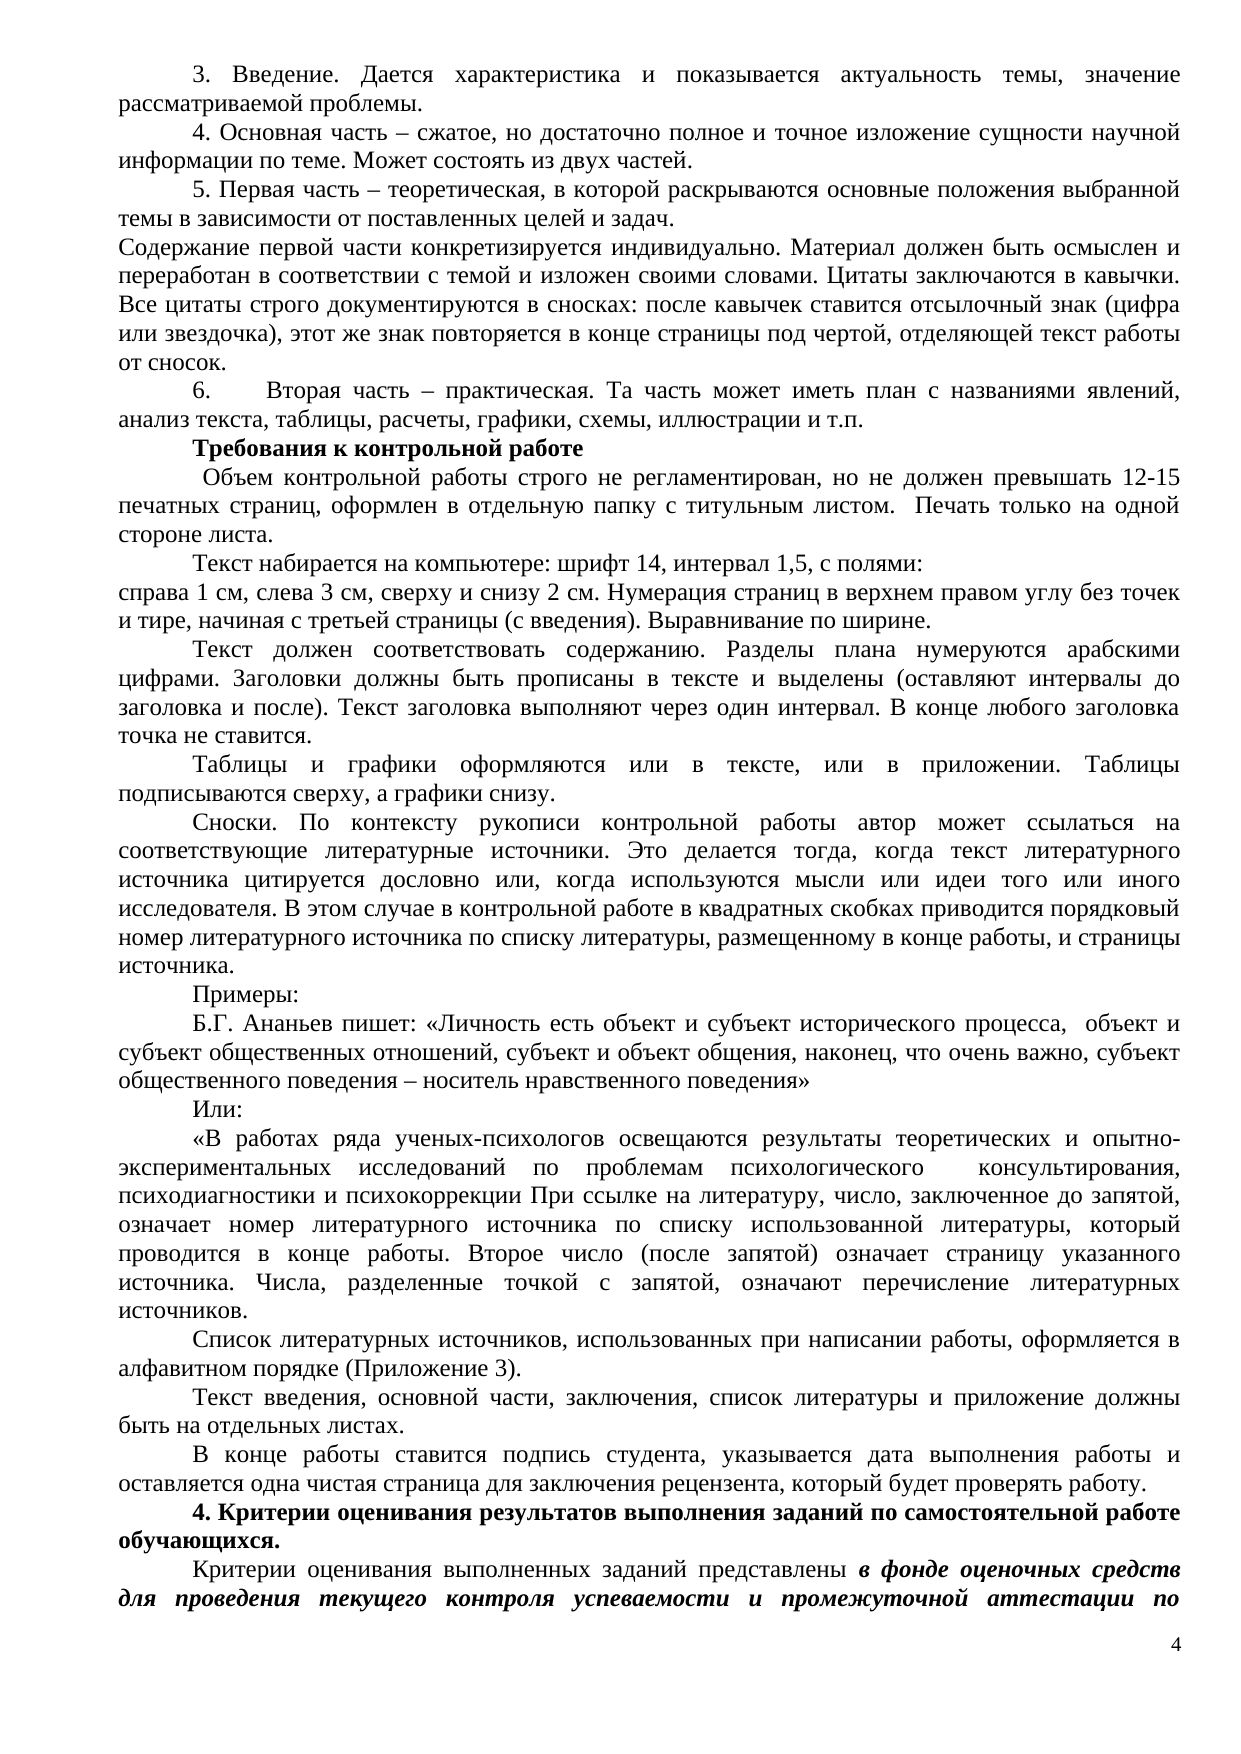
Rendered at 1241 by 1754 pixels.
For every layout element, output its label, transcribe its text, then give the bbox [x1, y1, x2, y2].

text Список литературных источников, использованных при написании работы, оформляется в алфавитном порядке (Приложение 3). [118, 1324, 1181, 1382]
text Текст должен соответствовать содержанию. Разделы плана нумеруются арабскими цифрами. Заголовки должны быть прописаны в тексте и выделены (оставляют интервалы до заголовка и после). Текст заголовка выполняют через один интервал. В конце любого заголовка точка не ставится. [118, 634, 1181, 749]
text Объем контрольной работы строго не регламентирован, но не должен превышать 12-15 печатных страниц, оформлен в отдельную папку с титульным листом. Печать только на одной стороне листа. [118, 462, 1181, 548]
text Требования к контрольной работе [118, 433, 1181, 462]
text «В работах ряда ученых-психологов освещаются результаты теоретических и опытно-экспериментальных исследований по проблемам психологического консультирования, психодиагностики и психокоррекции При ссылке на литературу, число, заключенное до запятой, означает номер литературного источника по списку использованной литературы, который проводится в конце работы. Второе число (после запятой) означает страницу указанного источника. Числа, разделенные точкой с запятой, означают перечисление литературных источников. [118, 1123, 1181, 1324]
text 3. Введение. Дается характеристика и показывается актуальность темы, значение рассматриваемой проблемы. [118, 59, 1181, 117]
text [118, 1554, 1181, 1612]
text Сноски. По контексту рукописи контрольной работы автор может ссылаться на соответствующие литературные источники. Это делается тогда, когда текст литературного источника цитируется дословно или, когда используются мысли или идеи того или иного исследователя. В этом случае в контрольной работе в квадратных скобках приводится порядковый номер литературного источника по списку литературы, размещенному в конце работы, и страницы источника. [118, 807, 1181, 979]
text Примеры: [118, 979, 1181, 1008]
text Текст введения, основной части, заключения, список литературы и приложение должны быть на отдельных листах. [118, 1382, 1181, 1439]
text Текст набирается на компьютере: шрифт 14, интервал 1,5, с полями: [118, 548, 1181, 577]
text Таблицы и графики оформляются или в тексте, или в приложении. Таблицы подписываются сверху, а графики снизу. [118, 749, 1181, 807]
text Б.Г. Ананьев пишет: «Личность есть объект и субъект исторического процесса, объект и субъект общественных отношений, субъект и объект общения, наконец, что очень важно, субъект общественного поведения – носитель нравственного поведения» [118, 1008, 1181, 1094]
text 6. Вторая часть – практическая. Та часть может иметь план с названиями явлений, анализ текста, таблицы, расчеты, графики, схемы, иллюстрации и т.п. [118, 375, 1181, 433]
text 4. Критерии оценивания результатов выполнения заданий по самостоятельной работе обучающихся. [118, 1497, 1181, 1554]
text 4. Основная часть – сжатое, но достаточно полное и точное изложение сущности научной информации по теме. Может состоять из двух частей. [118, 117, 1181, 174]
text Содержание первой части конкретизируется индивидуально. Материал должен быть осмыслен и переработан в соответствии с темой и изложен своими словами. Цитаты заключаются в кавычки. Все цитаты строго документируются в сносках: после кавычек ставится отсылочный знак (цифра или звездочка), этот же знак повторяется в конце страницы под чертой, отделяющей текст работы от сносок. [118, 232, 1181, 375]
text Или: [118, 1094, 1181, 1123]
text В конце работы ставится подпись студента, указывается дата выполнения работы и оставляется одна чистая страница для заключения рецензента, который будет проверять работу. [118, 1439, 1181, 1497]
text 5. Первая часть – теоретическая, в которой раскрываются основные положения выбранной темы в зависимости от поставленных целей и задач. [118, 174, 1181, 232]
text справа 1 см, слева 3 см, сверху и снизу 2 см. Нумерация страниц в верхнем правом углу без точек и тире, начиная с третьей страницы (с введения). Выравнивание по ширине. [118, 577, 1181, 634]
